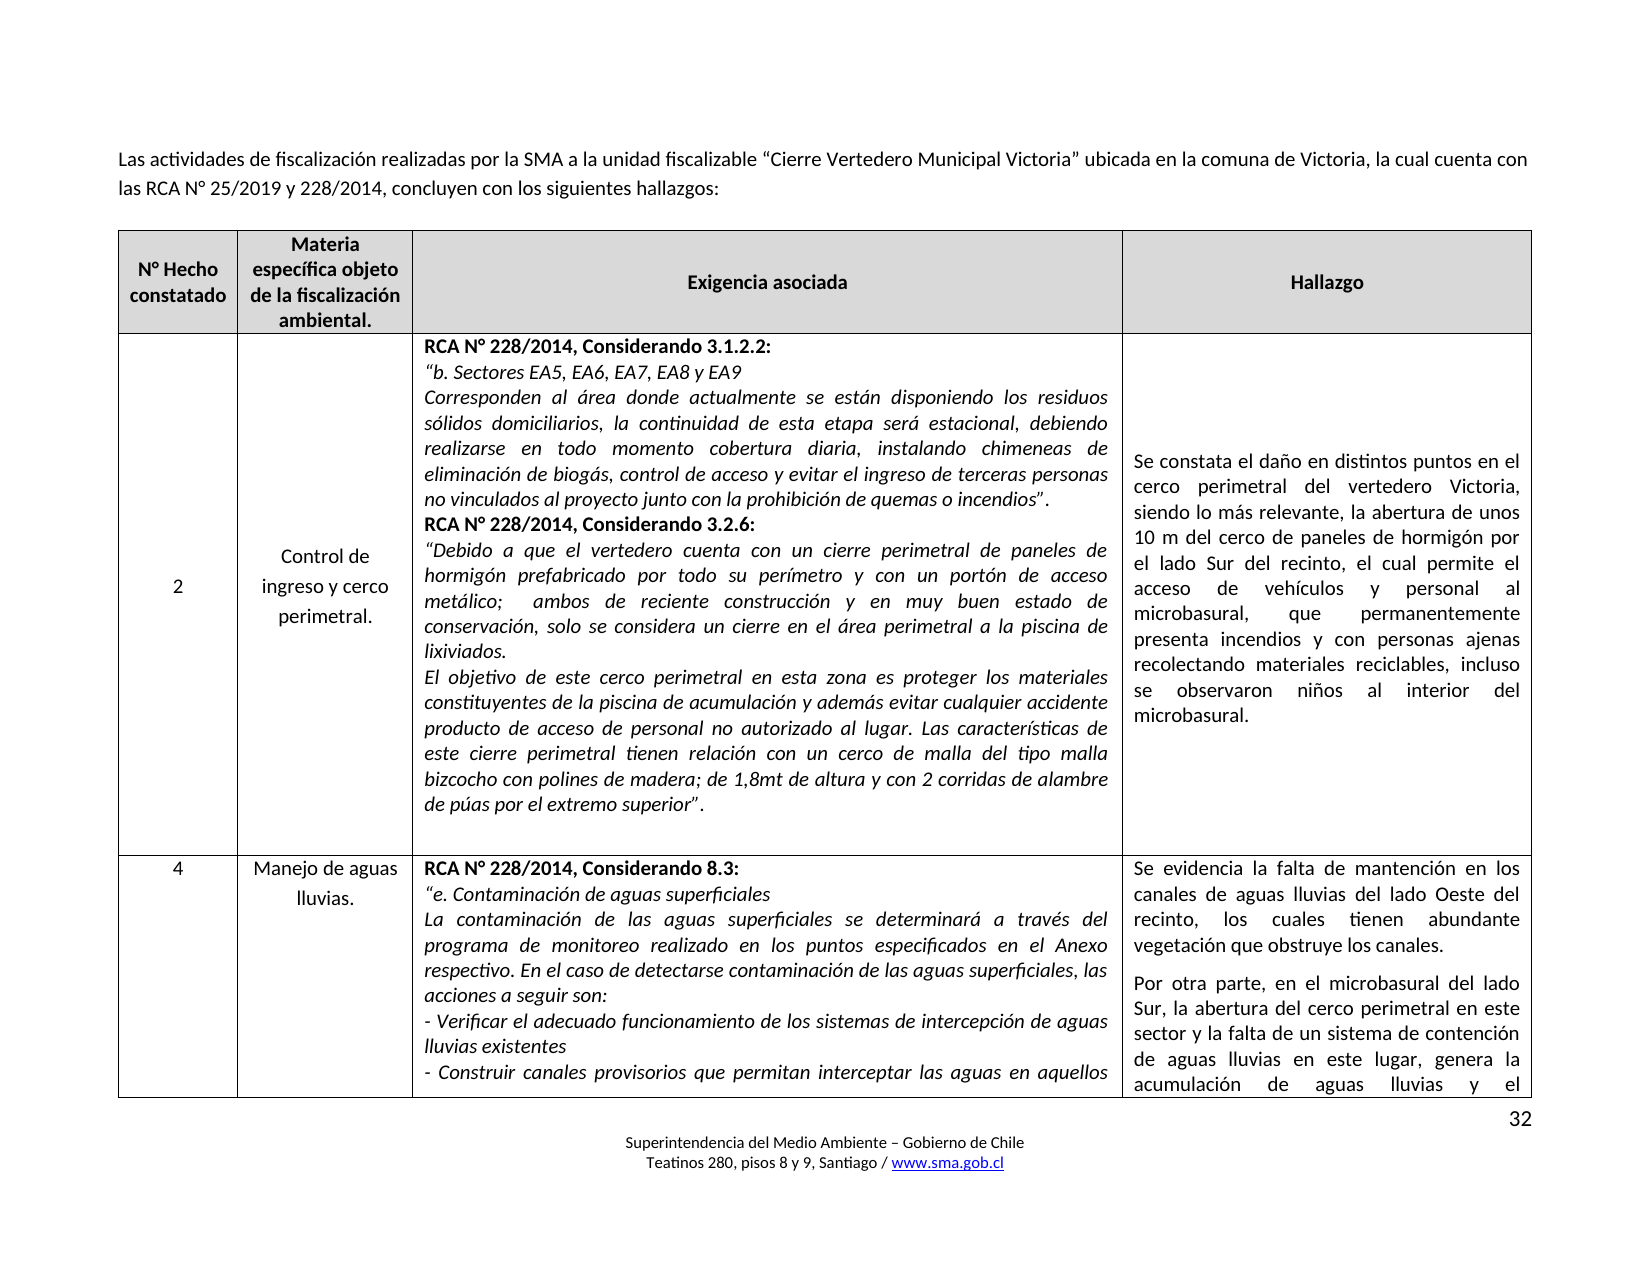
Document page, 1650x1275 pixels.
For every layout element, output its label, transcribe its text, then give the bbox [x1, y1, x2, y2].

table_cell Control de ingreso y cerco perimetral. [238, 334, 412, 854]
table_cell 4 [119, 856, 237, 1097]
table_header Hallazgo [1123, 231, 1531, 333]
text Las actividades de fiscalización realizadas por la SMA a la unidad fiscalizable “Cierre Vertedero Municipal Victoria” ubicada en la comuna de Victoria, la cual cuenta con las RCA N° 25/2019 y 228/2014, concluyen con los siguientes hallazgos: [118, 146, 1532, 201]
table_header Materia específica objeto de la fiscalización ambiental. [238, 231, 412, 333]
table_header N° Hecho constatado [119, 231, 237, 333]
table_cell Se constata el daño en distintos puntos en el cerco perimetral del vertedero Victoria, siendo lo más relevante, la abertura de unos 10 m del cerco de paneles de hormigón por el lado Sur del recinto, el cual permite el acceso de vehículos y personal al microbasural, que permanentemente presenta incendios y con personas ajenas recolectando materiales reciclables, incluso se observaron niños al interior del microbasural. [1123, 334, 1531, 854]
table_cell RCA N° 228/2014, Considerando 3.1.2.2: “b. Sectores EA5, EA6, EA7, EA8 y EA9 Corresponden al área donde actualmente se están disponiendo los residuos sólidos domiciliarios, la continuidad de esta etapa será estacional, debiendo realizarse en todo momento cobertura diaria, instalando chimeneas de eliminación de biogás, control de acceso y evitar el ingreso de terceras personas no vinculados al proyecto junto con la prohibición de quemas o incendios”. RCA N° 228/2014, Considerando 3.2.6: “Debido a que el vertedero cuenta con un cierre perimetral de paneles de hormigón prefabricado por todo su perímetro y con un portón de acceso metálico; ambos de reciente construcción y en muy buen estado de conservación, solo se considera un cierre en el área perimetral a la piscina de lixiviados. El objetivo de este cerco perimetral en esta zona es proteger los materiales constituyentes de la piscina de acumulación y además evitar cualquier accidente producto de acceso de personal no autorizado al lugar. Las características de este cierre perimetral tienen relación con un cerco de malla del tipo malla bizcocho con polines de madera; de 1,8mt de altura y con 2 corridas de alambre de púas por el extremo superior”. [413, 334, 1122, 854]
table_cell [1123, 856, 1531, 1097]
table_cell Manejo de aguas lluvias. [238, 856, 412, 1097]
table_header Exigencia asociada [413, 231, 1122, 333]
table_cell 2 [119, 334, 237, 854]
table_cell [413, 856, 1122, 1097]
